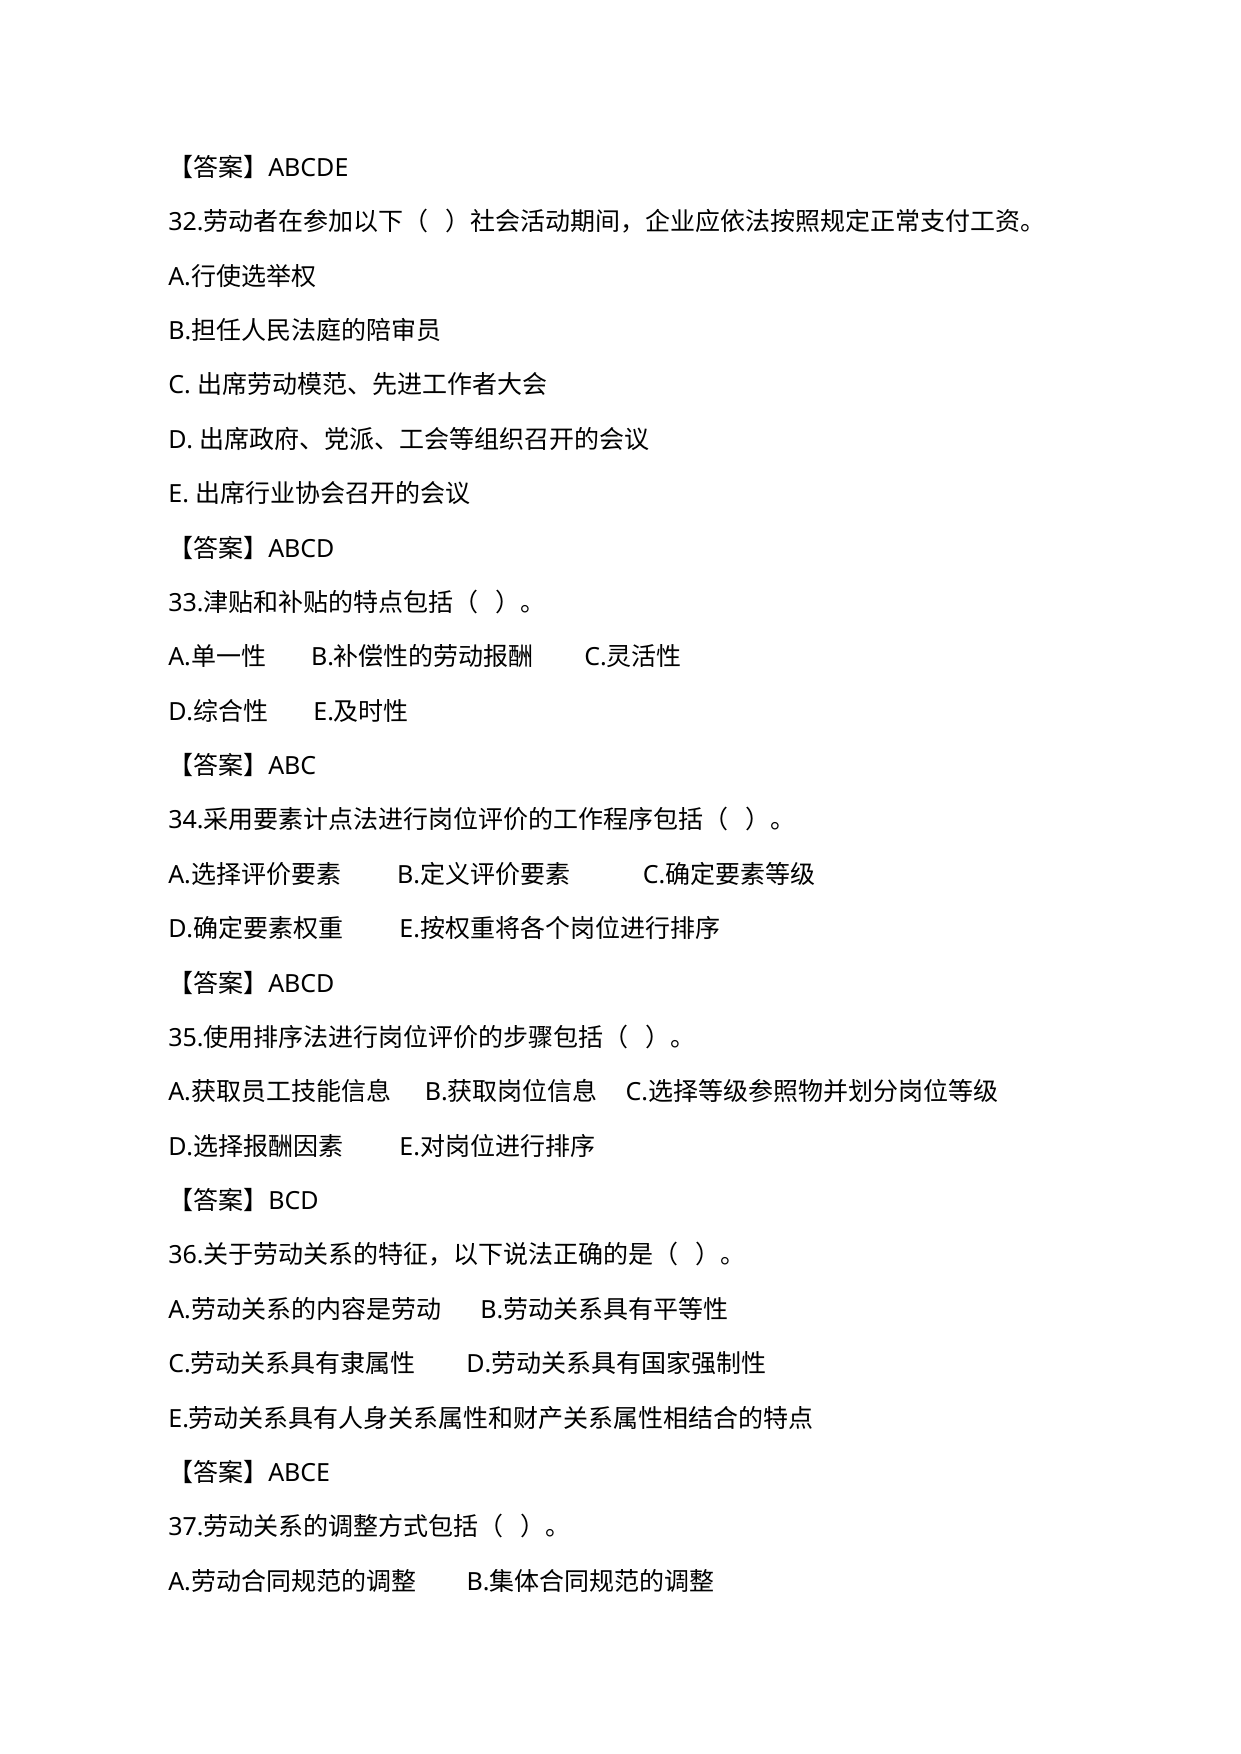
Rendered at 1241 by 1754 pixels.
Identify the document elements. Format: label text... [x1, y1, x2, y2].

text E.劳动关系具有人身关系属性和财产关系属性相结合的特点 [118, 1398, 1122, 1434]
text C.劳动关系具有隶属性 D.劳动关系具有国家强制性 [118, 1344, 1122, 1380]
text C. 出席劳动模范、先进工作者大会 [118, 365, 1122, 401]
text A.行使选举权 [118, 256, 1122, 292]
text 【答案】ABCD [118, 528, 1122, 564]
text 37.劳动关系的调整方式包括（ ）。 [118, 1507, 1122, 1543]
text A.单一性 B.补偿性的劳动报酬 C.灵活性 [118, 637, 1122, 673]
text D.综合性 E.及时性 [118, 691, 1122, 727]
text E. 出席行业协会召开的会议 [118, 474, 1122, 510]
text B.担任人民法庭的陪审员 [118, 311, 1122, 347]
text D. 出席政府、党派、工会等组织召开的会议 [118, 419, 1122, 456]
text 【答案】ABCE [118, 1452, 1122, 1489]
text 32.劳动者在参加以下（ ）社会活动期间，企业应依法按照规定正常支付工资。 [118, 202, 1122, 238]
text 34.采用要素计点法进行岗位评价的工作程序包括（ ）。 [118, 800, 1122, 836]
text A.获取员工技能信息 B.获取岗位信息 C.选择等级参照物并划分岗位等级 [118, 1072, 1122, 1108]
text A.劳动合同规范的调整 B.集体合同规范的调整 [118, 1561, 1122, 1597]
text D.确定要素权重 E.按权重将各个岗位进行排序 [118, 909, 1122, 945]
text 36.关于劳动关系的特征，以下说法正确的是（ ）。 [118, 1235, 1122, 1271]
text 【答案】ABCD [118, 963, 1122, 999]
text 33.津贴和补贴的特点包括（ ）。 [118, 582, 1122, 619]
text 【答案】ABCDE [118, 147, 1122, 184]
text A.选择评价要素 B.定义评价要素 C.确定要素等级 [118, 854, 1122, 891]
text 【答案】BCD [118, 1181, 1122, 1217]
text A.劳动关系的内容是劳动 B.劳动关系具有平等性 [118, 1289, 1122, 1326]
text D.选择报酬因素 E.对岗位进行排序 [118, 1126, 1122, 1162]
text 35.使用排序法进行岗位评价的步骤包括（ ）。 [118, 1017, 1122, 1054]
text 【答案】ABC [118, 746, 1122, 782]
